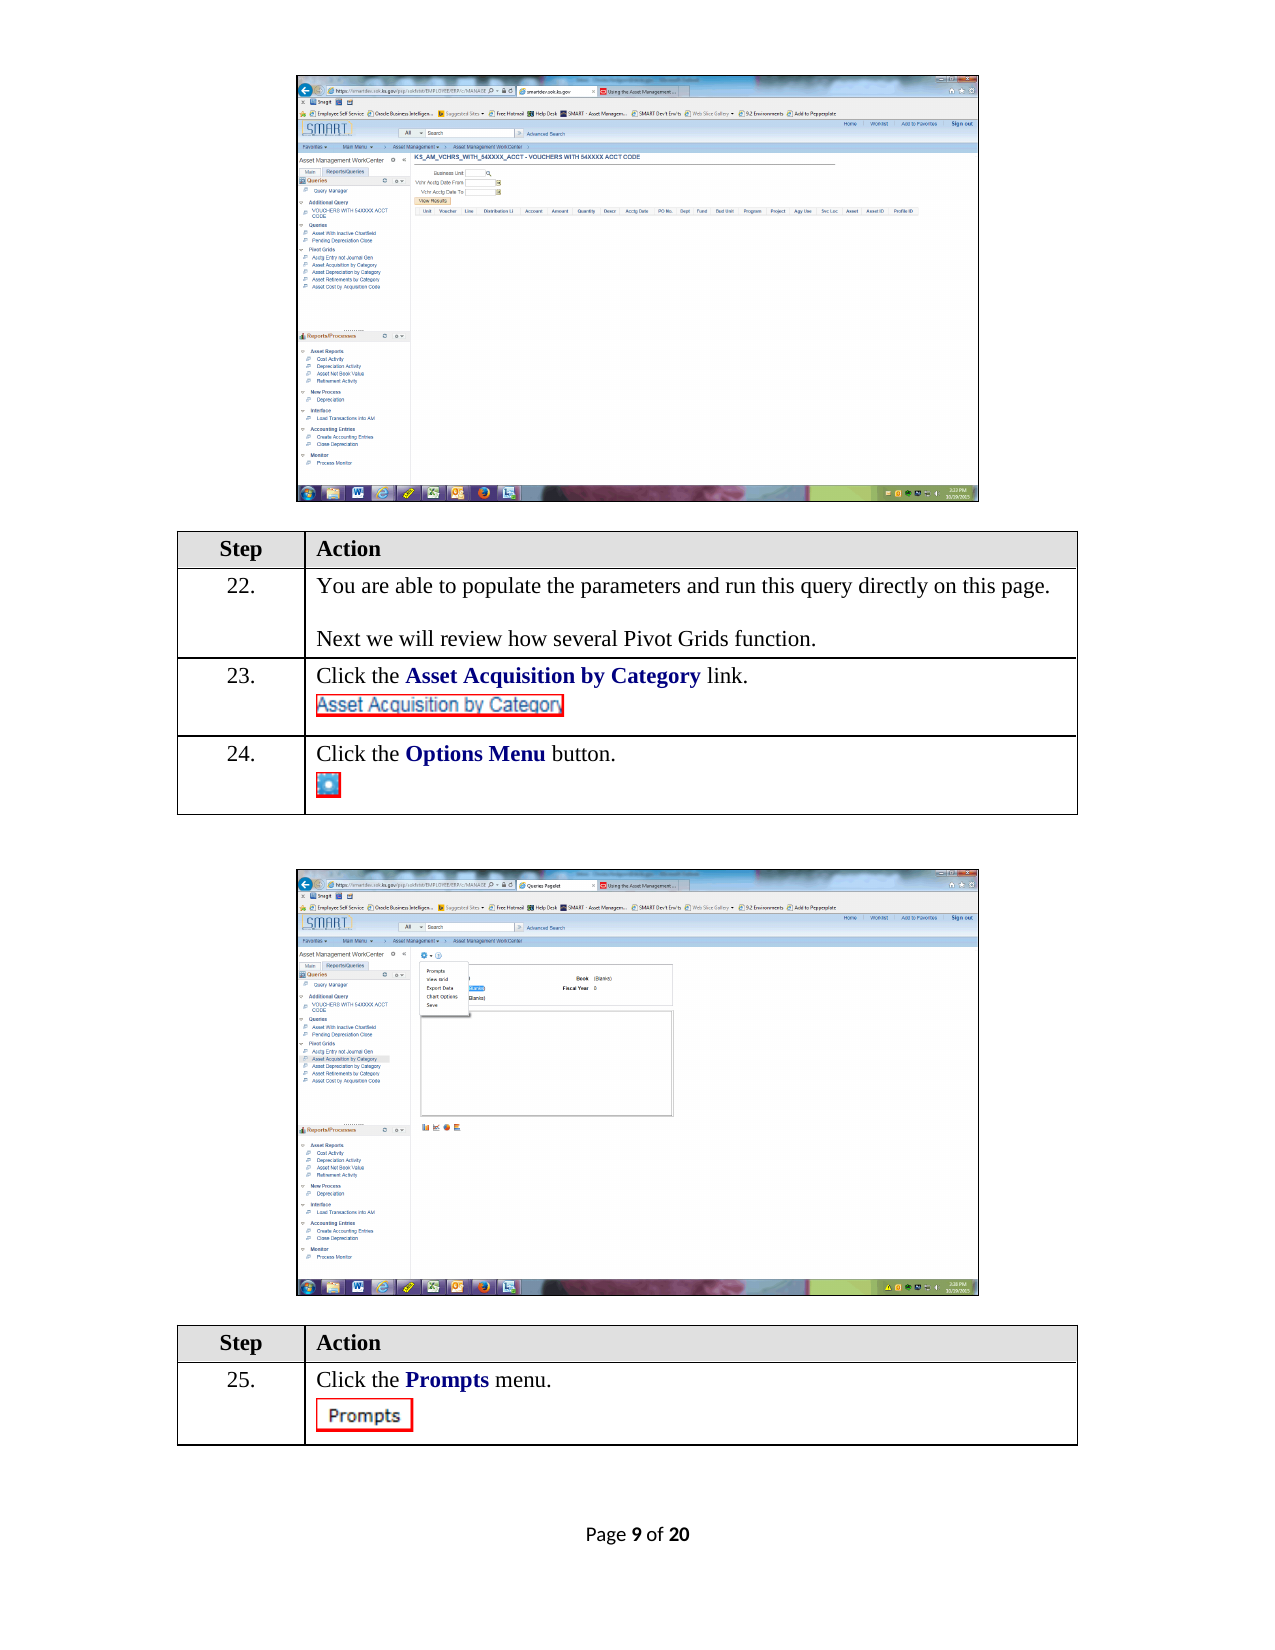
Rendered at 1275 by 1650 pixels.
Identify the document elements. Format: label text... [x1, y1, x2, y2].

picture [298, 870, 978, 1295]
picture [316, 1398, 414, 1432]
table_header Action [306, 1326, 1077, 1361]
table_cell You are able to populate the parameters and run this query directly on this page. Next we will review how several Pivot Grids function. [306, 568, 1077, 657]
table_header Step [178, 532, 304, 567]
table_cell [178, 1363, 304, 1444]
table_cell Click the Options Menu button. [306, 735, 1077, 814]
table_cell Click the Prompts menu. [306, 1361, 1077, 1444]
picture [316, 772, 342, 798]
table_cell [178, 659, 304, 735]
table_cell [178, 737, 304, 814]
table_header Action [306, 532, 1077, 567]
table_cell Click the Asset Acquisition by Category link. [306, 657, 1077, 735]
table_header Step [178, 1326, 304, 1361]
picture [298, 76, 978, 501]
table_cell [178, 569, 304, 657]
picture [316, 694, 565, 717]
